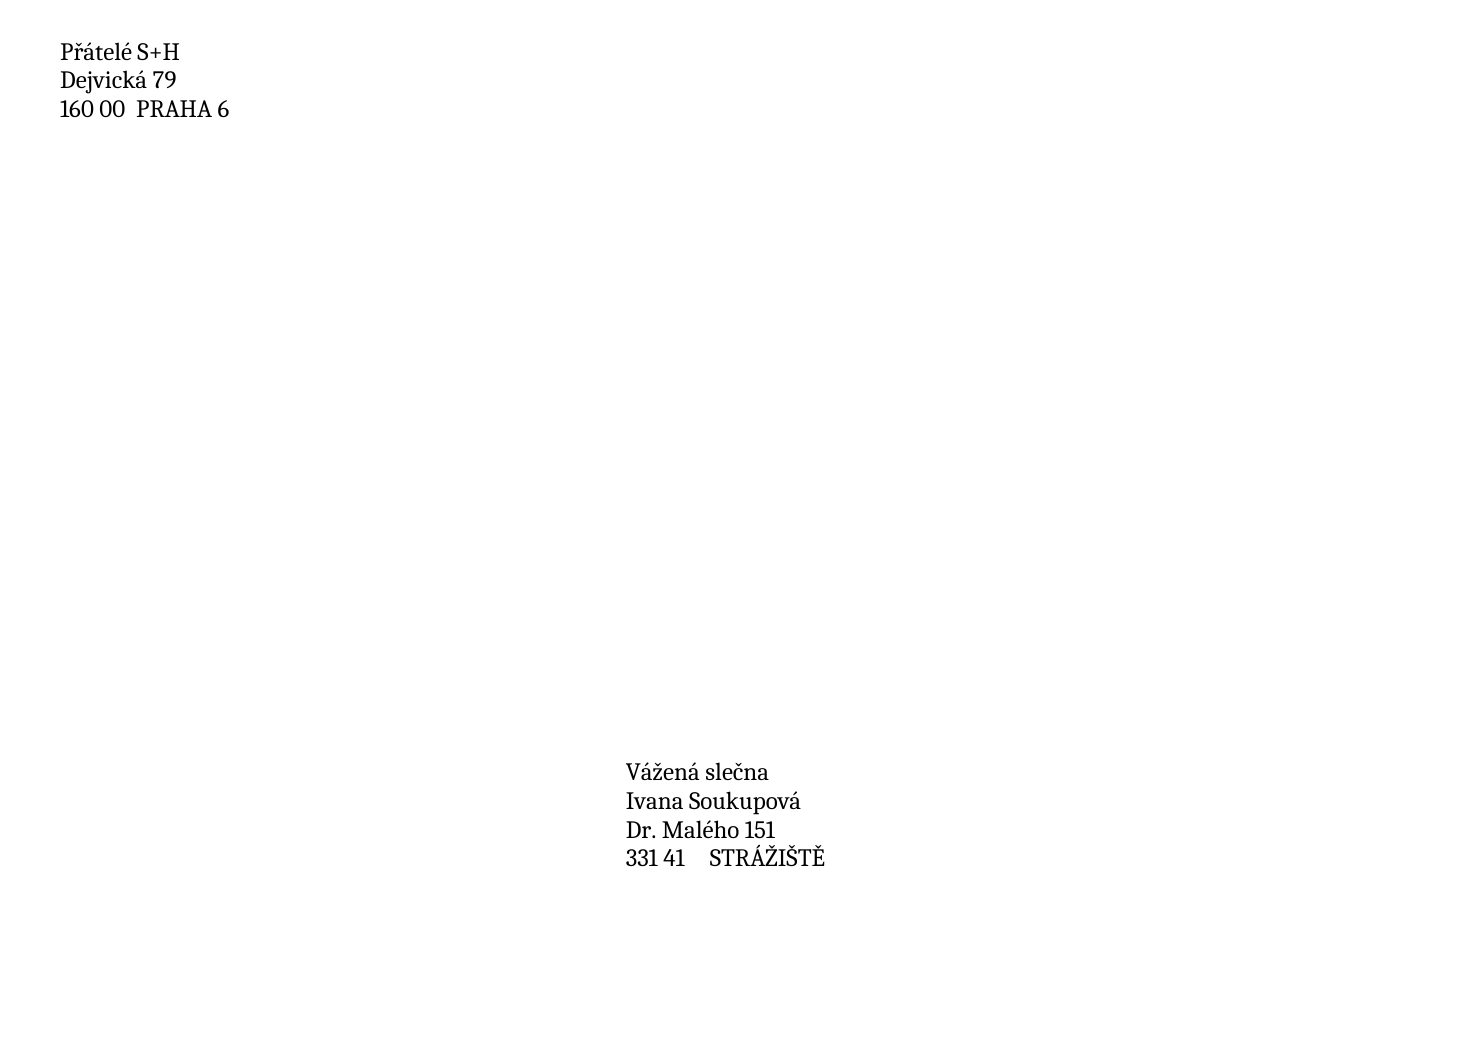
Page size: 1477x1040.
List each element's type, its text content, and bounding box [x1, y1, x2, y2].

text Dr. Malého 151 [626, 816, 1151, 844]
text 160 00 PRAHA 6 [60, 95, 1401, 124]
text Ivana Soukupová [626, 787, 1151, 816]
text Přátelé S+H [60, 37, 1401, 66]
text Dejvická 79 [60, 66, 1401, 95]
text 331 41 Strážiště [626, 844, 1151, 873]
text Vážená slečna [626, 758, 1151, 787]
